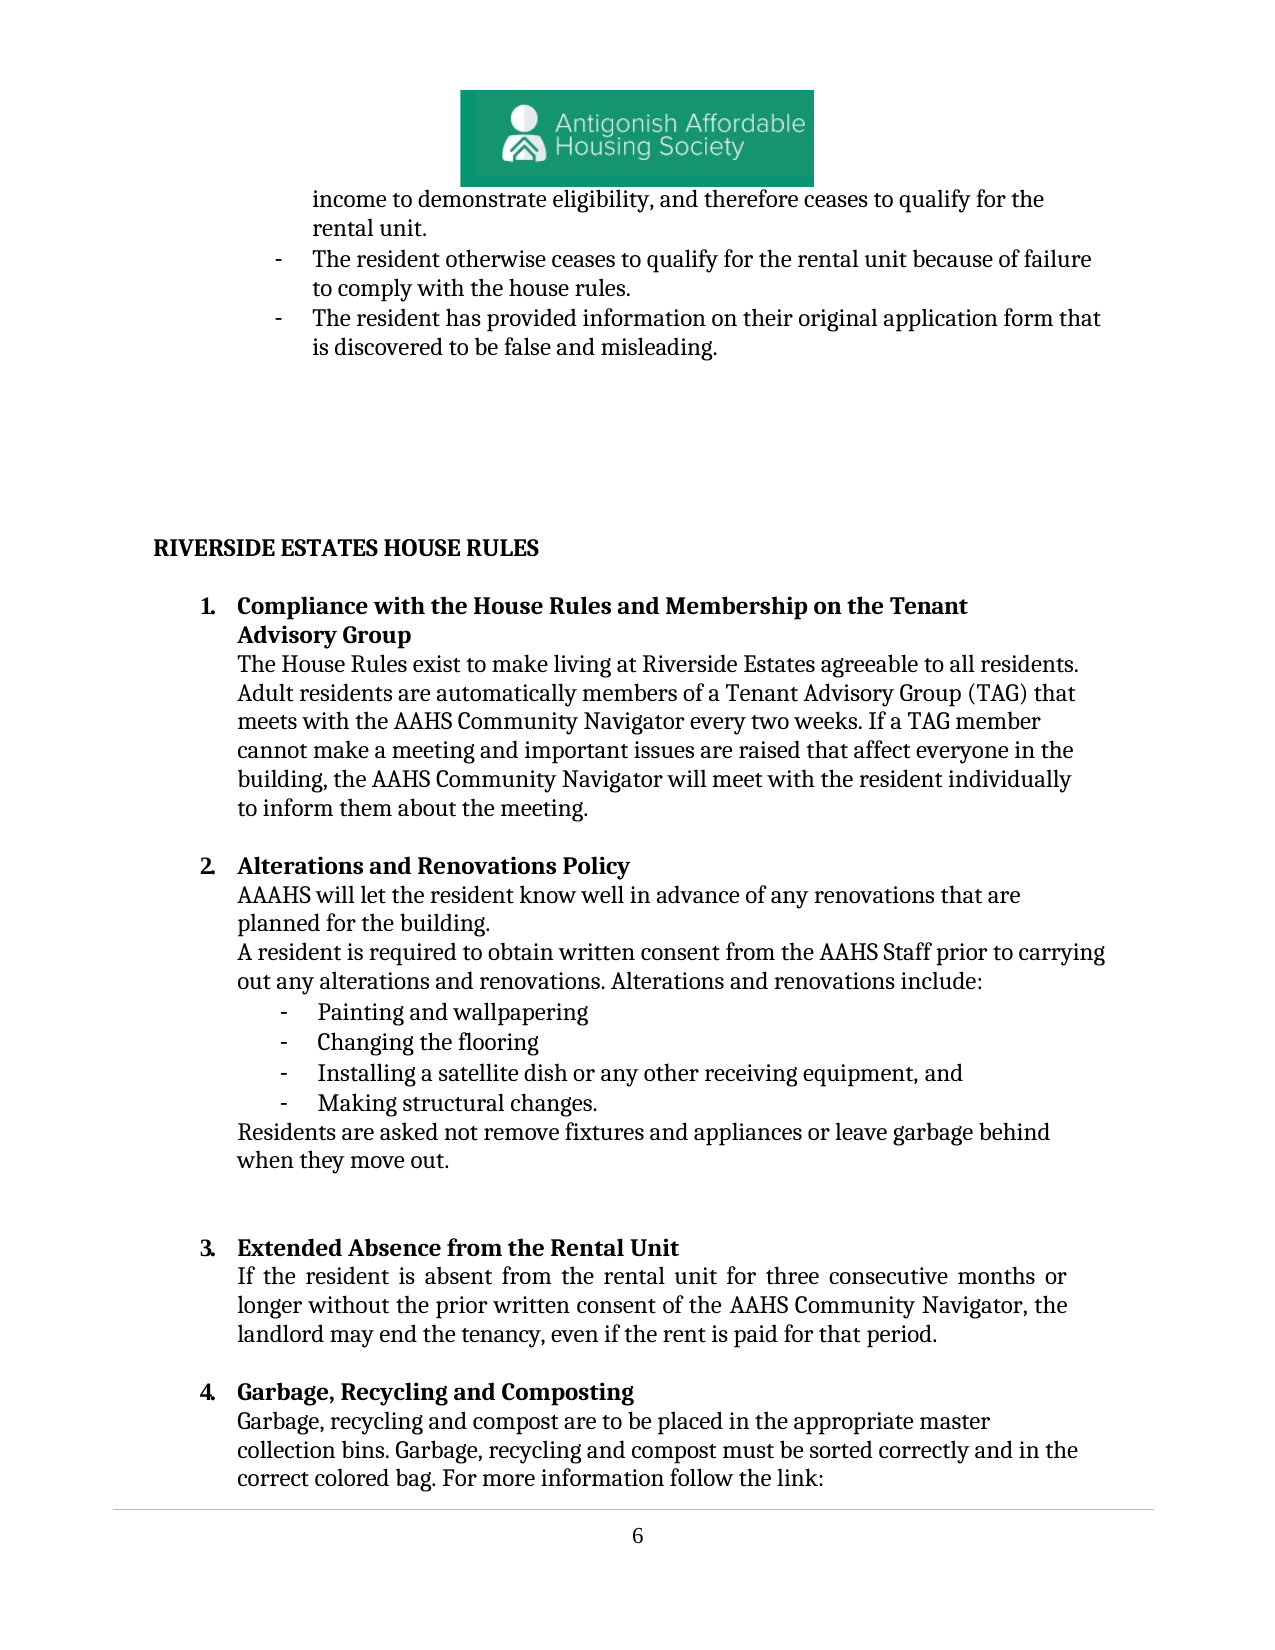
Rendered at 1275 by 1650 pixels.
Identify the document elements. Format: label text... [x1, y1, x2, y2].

list Painting and wallpapering [280, 996, 1169, 1026]
text The House Rules exist to make living at Riverside Estates agreeable to all residents. Adult residents are automatically members of a Tenant Advisory Group (TAG) that meets with the AAHS Community Navigator every two weeks. If a TAG member cannot make a meeting and important issues are raised that affect everyone in the building, the AAHS Community Navigator will meet with the resident individually to inform them about the meeting. [237, 650, 1092, 822]
subtitle Extended Absence from the Rental Unit [199, 1233, 1169, 1262]
list Installing a satellite dish or any other receiving equipment, and [280, 1057, 1169, 1087]
picture [460, 90, 814, 185]
text If the resident is absent from the rental unit for three consecutive months or longer without the prior written consent of the AAHS Community Navigator, the landlord may end the tenancy, even if the rent is paid for that period. [237, 1262, 1068, 1348]
subtitle Alterations and Renovations Policy [199, 851, 1169, 881]
list The resident otherwise ceases to qualify for the rental unit because of failure to comply with the house rules. [274, 243, 1103, 302]
list Compliance with the House Rules and Membership on the Tenant Advisory Group [199, 591, 1040, 650]
list Changing the flooring [280, 1026, 1169, 1057]
text A resident is required to obtain written consent from the AAHS Staff prior to carrying out any alterations and renovations. Alterations and renovations include: [237, 938, 1116, 996]
subtitle RIVERSIDE ESTATES HOUSE RULES [106, 534, 1169, 563]
subtitle Garbage, Recycling and Composting [199, 1377, 1169, 1407]
list Making structural changes. [280, 1087, 1169, 1118]
text Garbage, recycling and compost are to be placed in the appropriate master collection bins. Garbage, recycling and compost must be sorted correctly and in the correct colored bag. For more information follow the link: [237, 1407, 1092, 1493]
list The resident has provided information on their original application form that is discovered to be false and misleading. [274, 302, 1103, 361]
text Residents are asked not remove fixtures and appliances or leave garbage behind when they move out. [237, 1118, 1098, 1175]
text AAAHS will let the resident know well in advance of any renovations that are planned for the building. [237, 881, 1107, 938]
